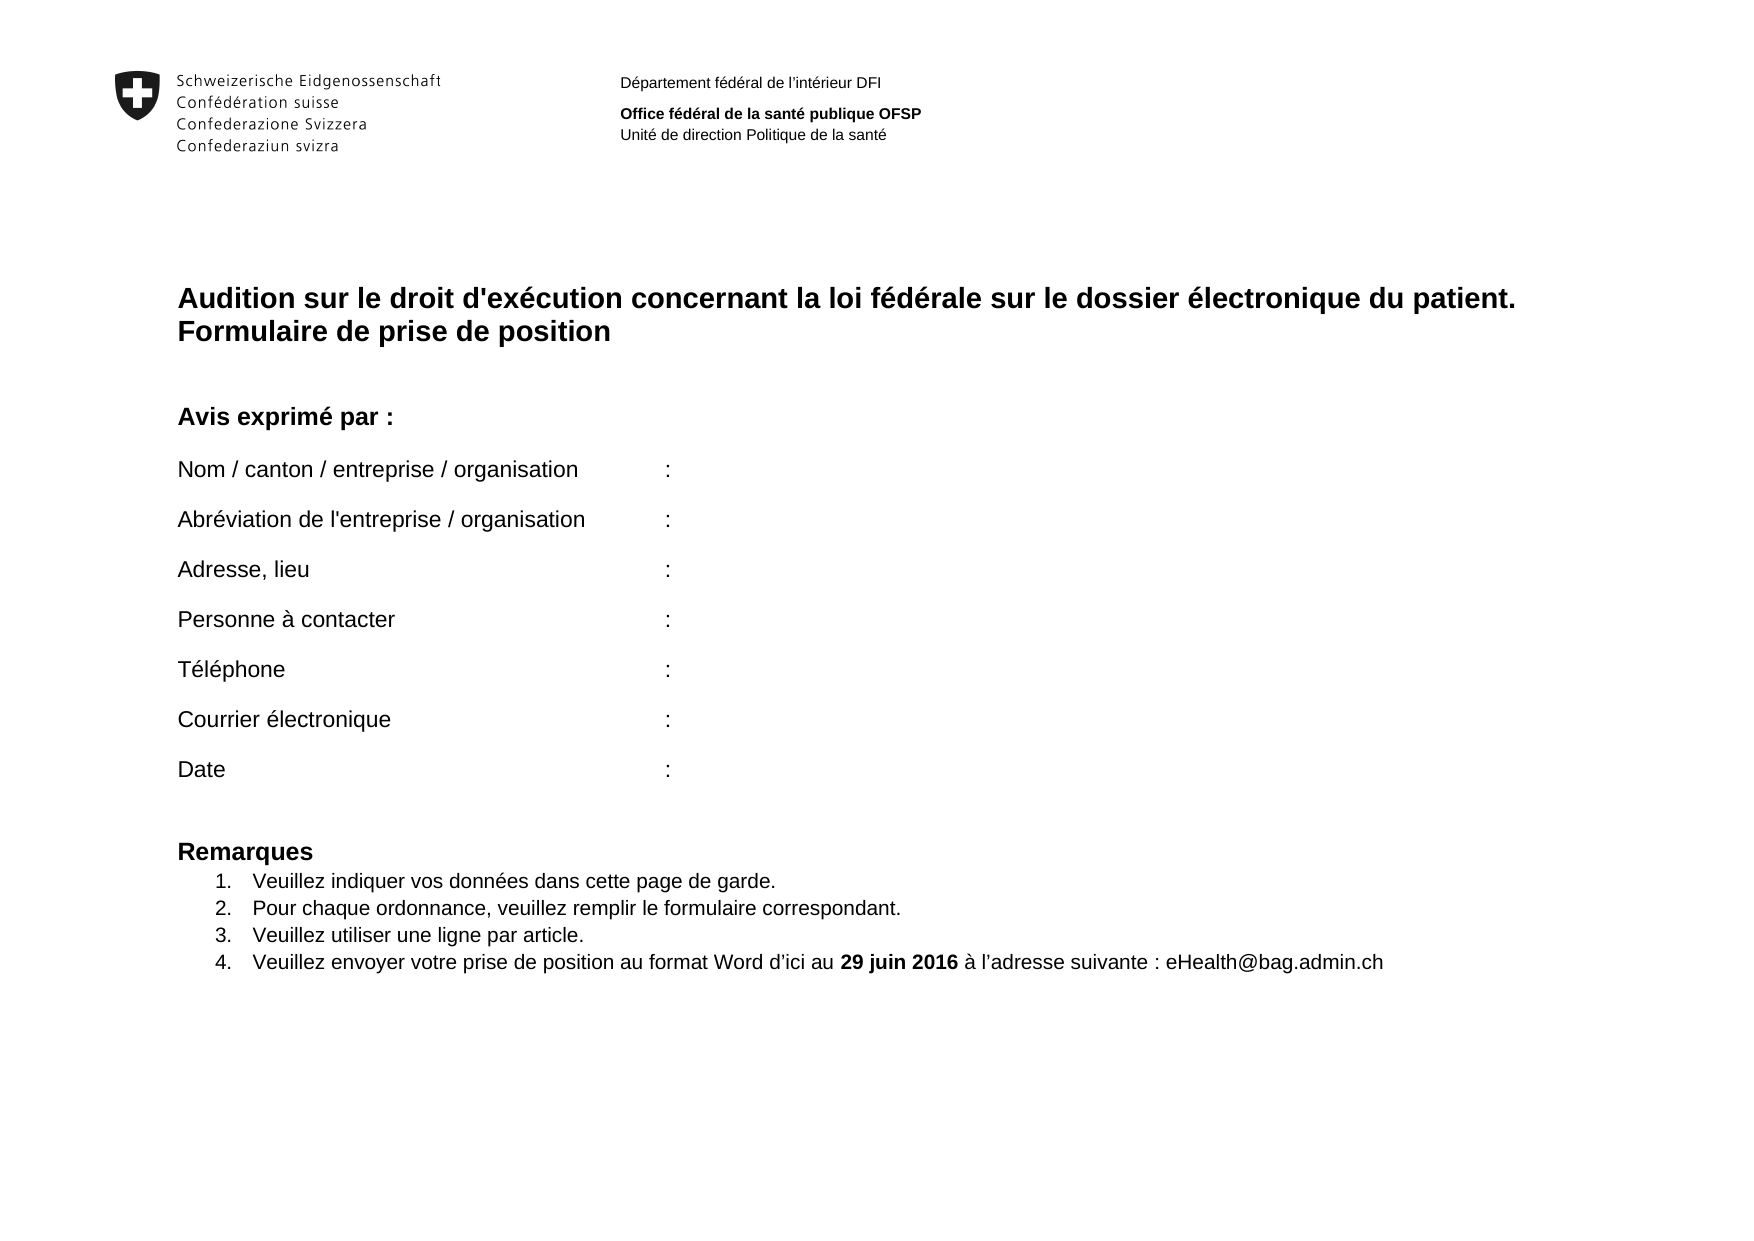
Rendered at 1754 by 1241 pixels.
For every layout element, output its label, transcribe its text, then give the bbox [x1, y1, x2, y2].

text Nom / canton / entreprise / organisation : [177, 458, 1636, 483]
text Remarques [177, 837, 1636, 866]
text Avis exprimé par : [177, 402, 1636, 431]
text Audition sur le droit d'exécution concernant la loi fédérale sur le dossier électronique du patient. Formulaire de prise de position [177, 281, 1636, 348]
text Abréviation de l'entreprise / organisation : [177, 508, 1636, 533]
picture [115, 70, 441, 177]
text Téléphone : [177, 658, 1636, 683]
list Veuillez envoyer votre prise de position au format Word d’ici au 29 juin 2016 à l’adresse suivante : eHealth@bag.admin.ch [215, 947, 1636, 974]
text Courrier électronique : [177, 708, 1636, 733]
text Date : [177, 758, 1636, 783]
text Adresse, lieu : [177, 558, 1636, 583]
list Veuillez indiquer vos données dans cette page de garde. [215, 866, 1636, 893]
list Pour chaque ordonnance, veuillez remplir le formulaire correspondant. [215, 893, 1636, 920]
list Veuillez utiliser une ligne par article. [215, 920, 1636, 947]
text Personne à contacter : [177, 608, 1636, 633]
